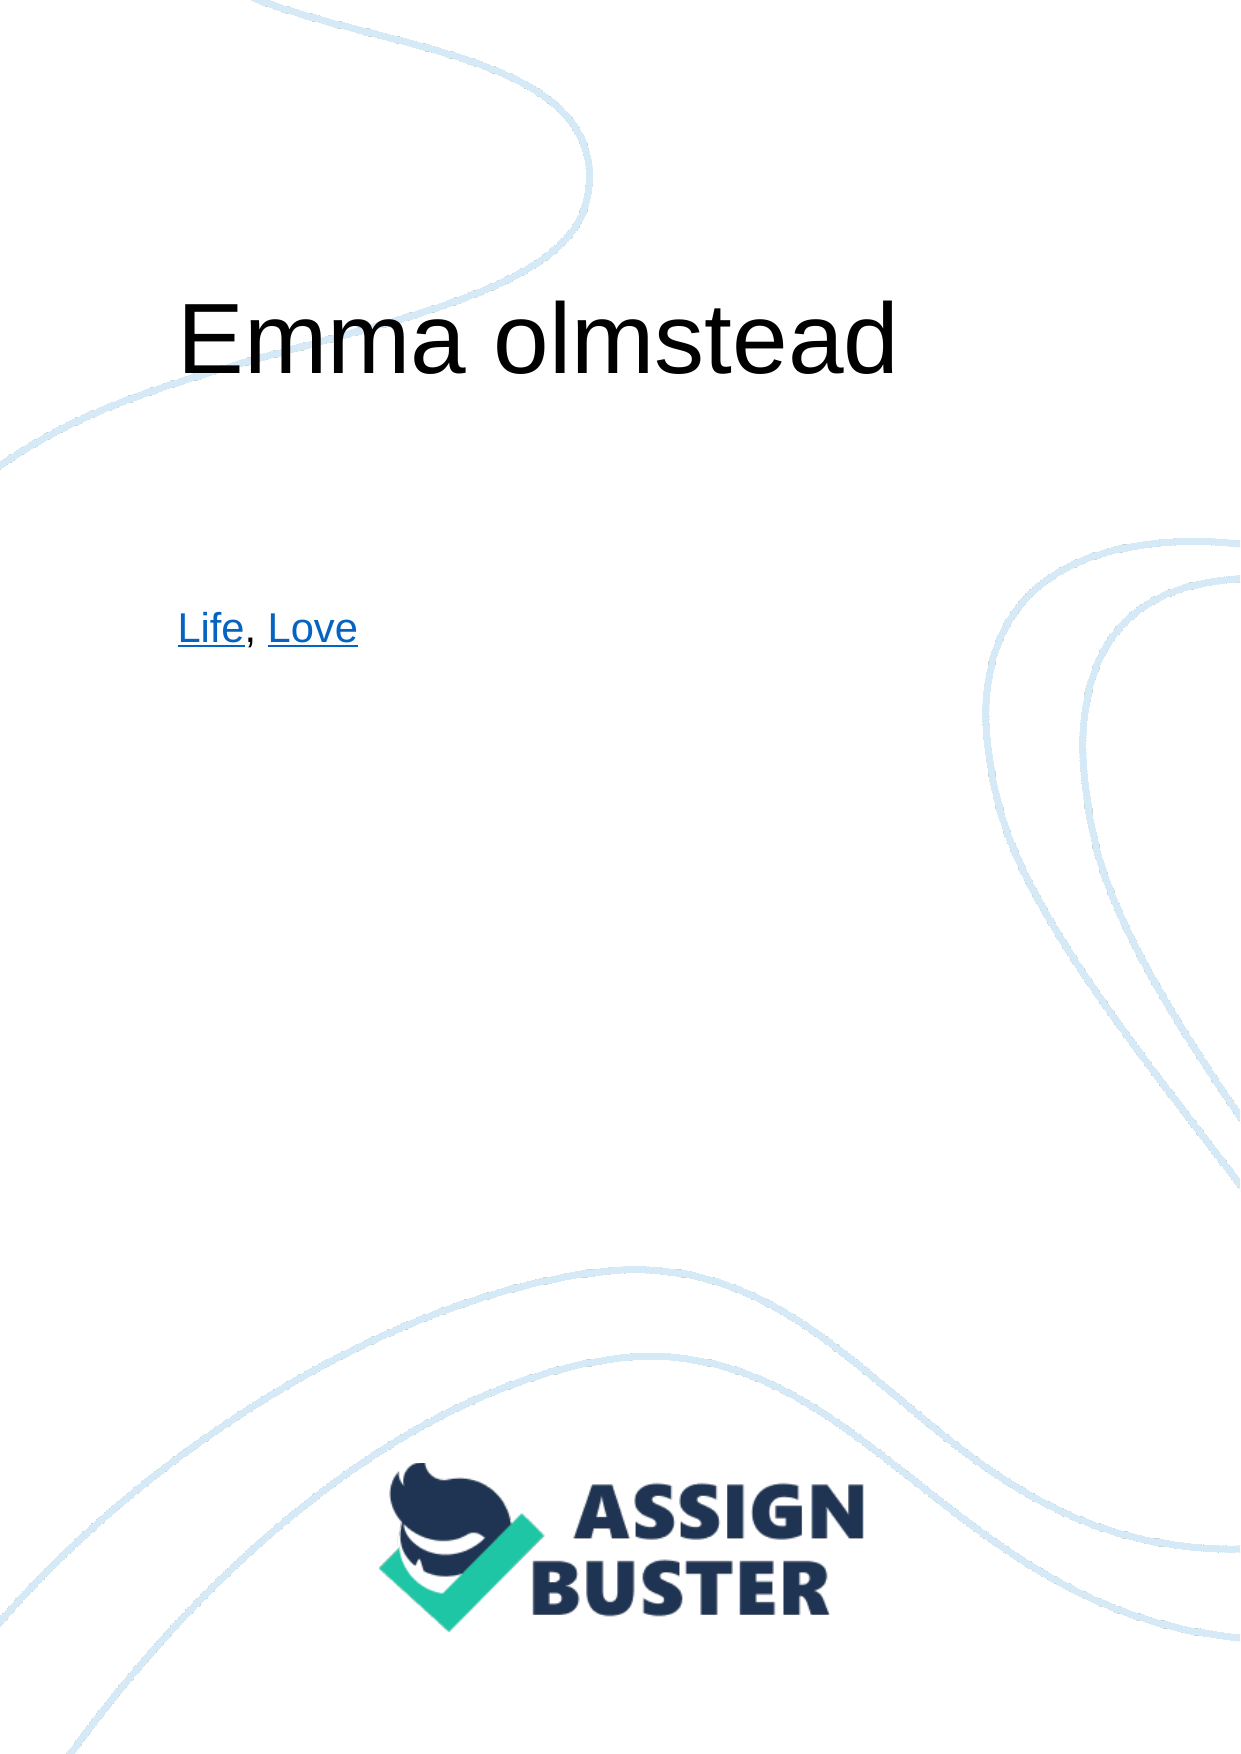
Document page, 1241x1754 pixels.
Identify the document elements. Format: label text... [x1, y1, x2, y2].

subtitle Emma olmstead [177, 279, 1152, 394]
picture [0, 0, 1241, 1754]
text Life, Love [177, 604, 1152, 652]
